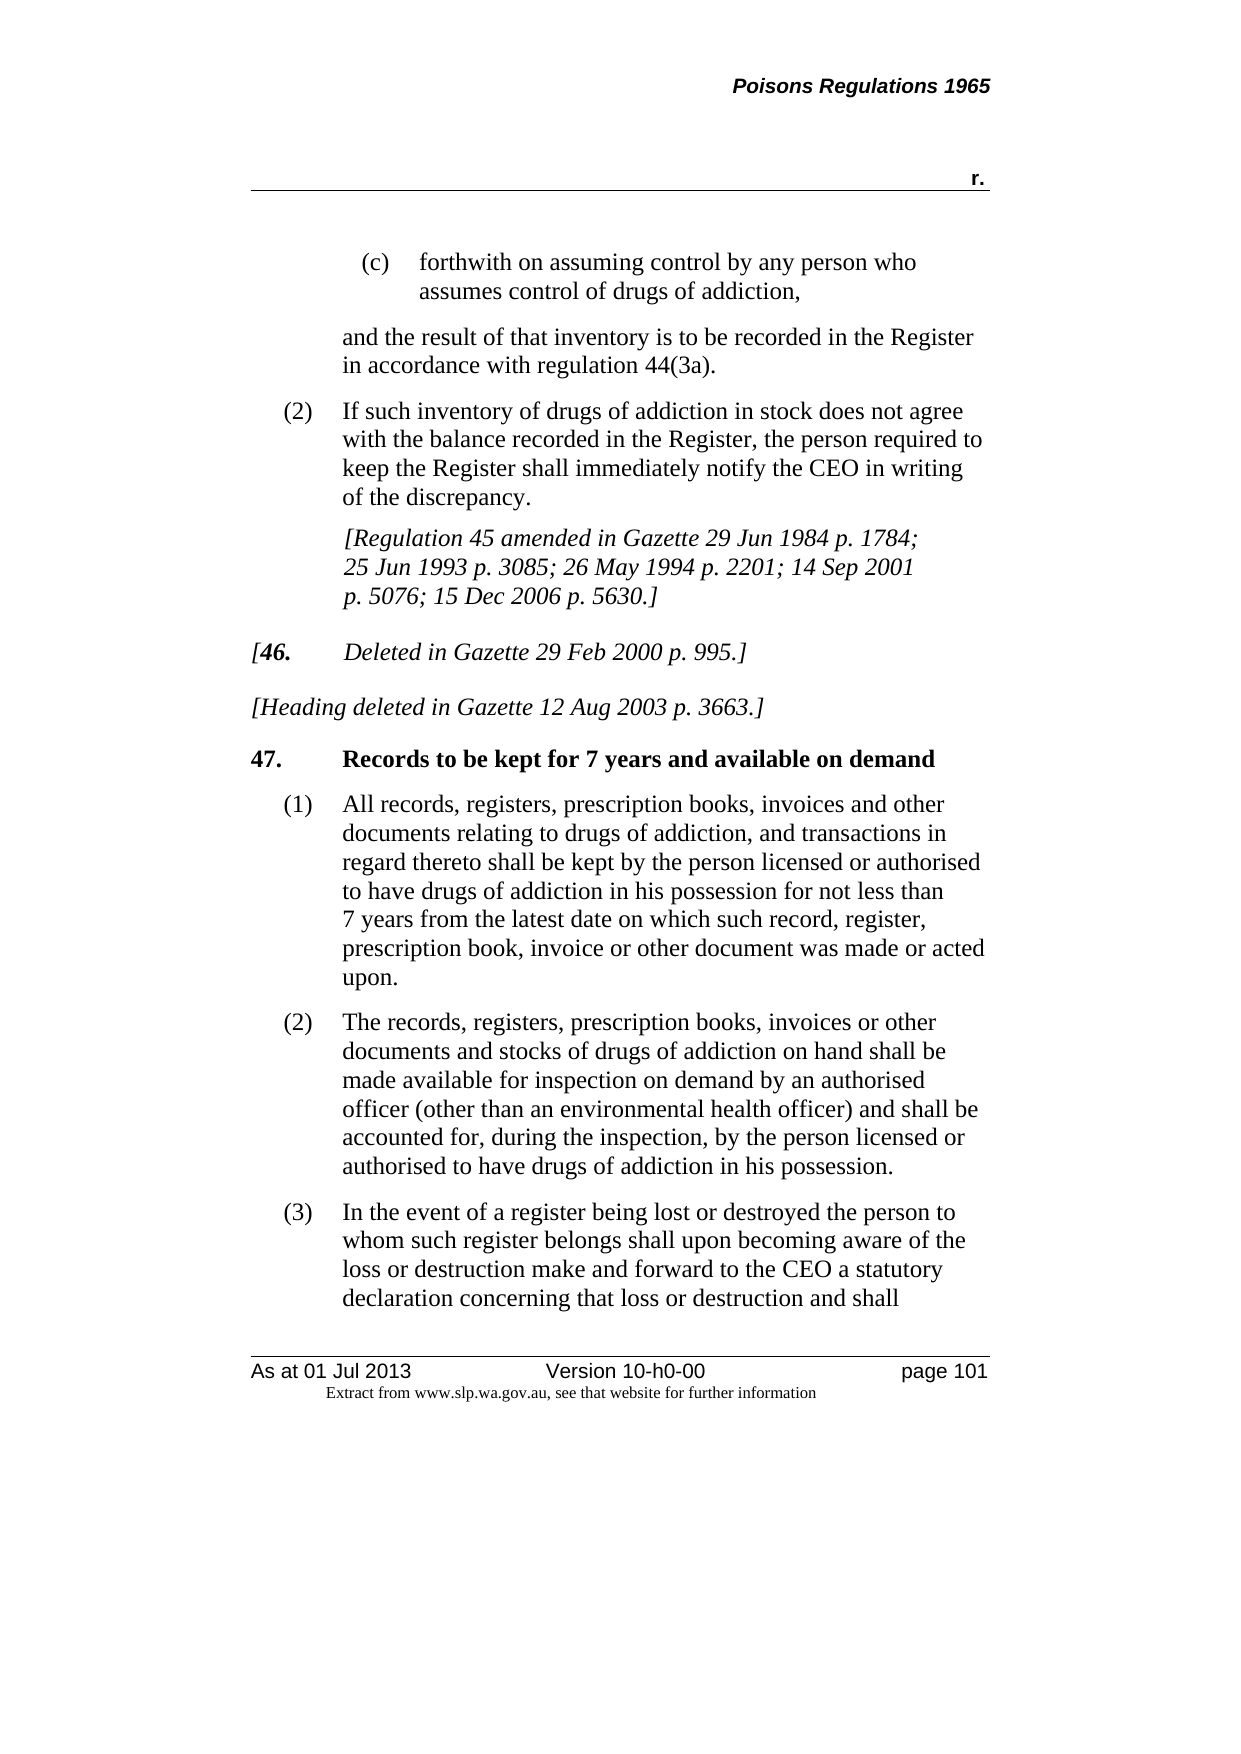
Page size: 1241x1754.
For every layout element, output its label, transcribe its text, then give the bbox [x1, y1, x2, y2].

text [46. Deleted in Gazette 29 Feb 2000 p. 995.] [251, 637, 990, 665]
text and the result of that inventory is to be recorded in the Register in accordance with regulation 44(3a). [251, 322, 990, 379]
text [251, 1197, 990, 1312]
subtitle 47. Records to be kept for 7 years and available on demand [251, 744, 990, 773]
text (2) If such inventory of drugs of addiction in stock does not agree with the balance recorded in the Register, the person required to keep the Register shall immediately notify the CEO in writing of the discrepancy. [251, 396, 990, 511]
text (2) The records, registers, prescription books, invoices or other documents and stocks of drugs of addiction on hand shall be made available for inspection on demand by an authorised officer (other than an environmental health officer) and shall be accounted for, during the inspection, by the person licensed or authorised to have drugs of addiction in his possession. [251, 1007, 990, 1180]
text [Heading deleted in Gazette 12 Aug 2003 p. 3663.] [251, 692, 990, 721]
text (c) forthwith on assuming control by any person who assumes control of drugs of addiction, [251, 247, 990, 305]
text [Regulation 45 amended in Gazette 29 Jun 1984 p. 1784; 25 Jun 1993 p. 3085; 26 May 1994 p. 2201; 14 Sep 2001 p. 5076; 15 Dec 2006 p. 5630.] [251, 523, 990, 609]
text (1) All records, registers, prescription books, invoices and other documents relating to drugs of addiction, and transactions in regard thereto shall be kept by the person licensed or authorised to have drugs of addiction in his possession for not less than 7 years from the latest date on which such record, register, prescription book, invoice or other document was made or acted upon. [251, 789, 990, 991]
